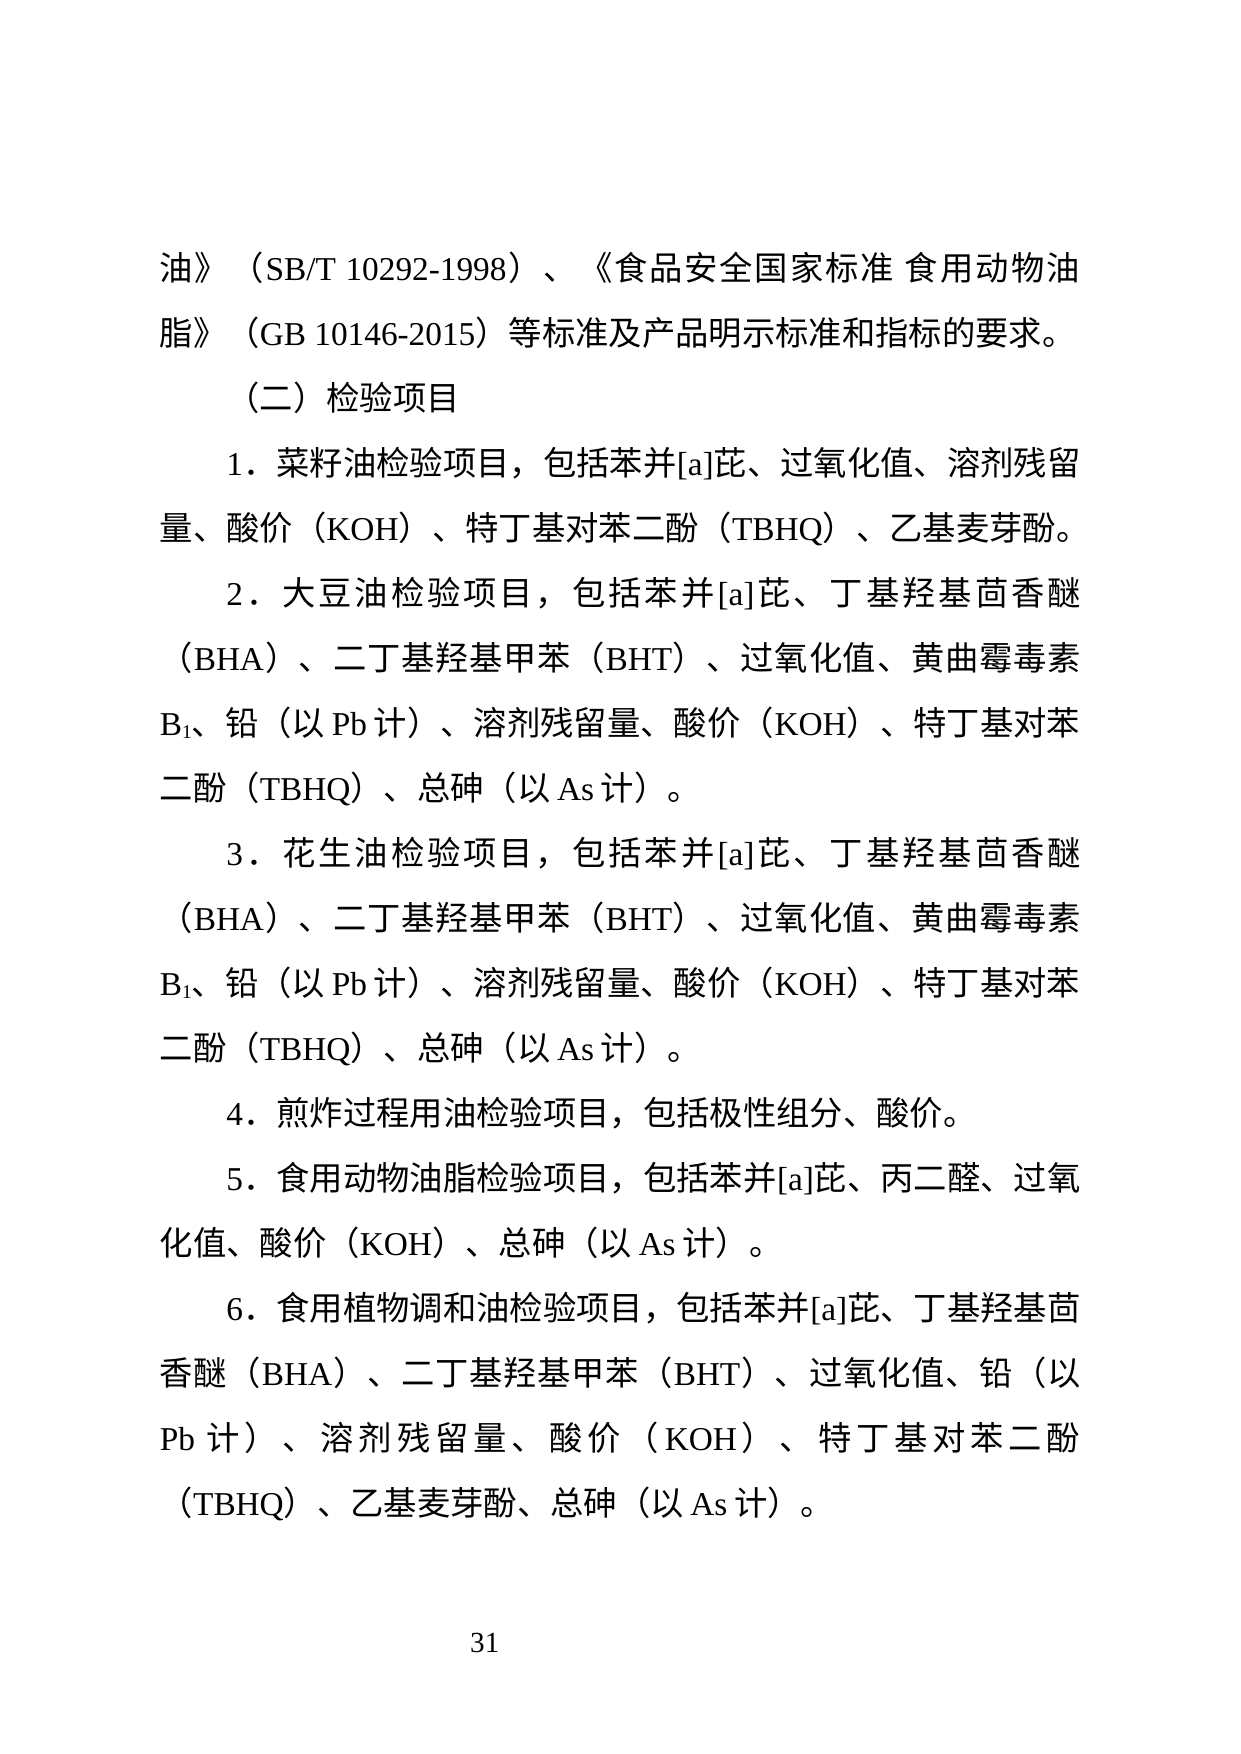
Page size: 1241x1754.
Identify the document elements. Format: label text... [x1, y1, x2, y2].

text 6．食用植物调和油检验项目，包括苯并[a]芘、丁基羟基茴香醚（BHA）、二丁基羟基甲苯（BHT）、过氧化值、铅（以Pb计）、溶剂残留量、酸价（KOH）、特丁基对苯二酚（TBHQ）、乙基麦芽酚、总砷（以As计）。 [159, 1273, 1081, 1533]
text 3．花生油检验项目，包括苯并[a]芘、丁基羟基茴香醚（BHA）、二丁基羟基甲苯（BHT）、过氧化值、黄曲霉毒素B1、铅（以Pb计）、溶剂残留量、酸价（KOH）、特丁基对苯二酚（TBHQ）、总砷（以As计）。 [159, 818, 1081, 1078]
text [159, 233, 1081, 363]
text 5．食用动物油脂检验项目，包括苯并[a]芘、丙二醛、过氧化值、酸价（KOH）、总砷（以As计）。 [159, 1143, 1081, 1273]
text 2．大豆油检验项目，包括苯并[a]芘、丁基羟基茴香醚（BHA）、二丁基羟基甲苯（BHT）、过氧化值、黄曲霉毒素B1、铅（以Pb计）、溶剂残留量、酸价（KOH）、特丁基对苯二酚（TBHQ）、总砷（以As计）。 [159, 558, 1081, 818]
text （二）检验项目 [159, 363, 1081, 428]
text 4．煎炸过程用油检验项目，包括极性组分、酸价。 [159, 1078, 1081, 1143]
text 1．菜籽油检验项目，包括苯并[a]芘、过氧化值、溶剂残留量、酸价（KOH）、特丁基对苯二酚（TBHQ）、乙基麦芽酚。 [159, 428, 1081, 558]
